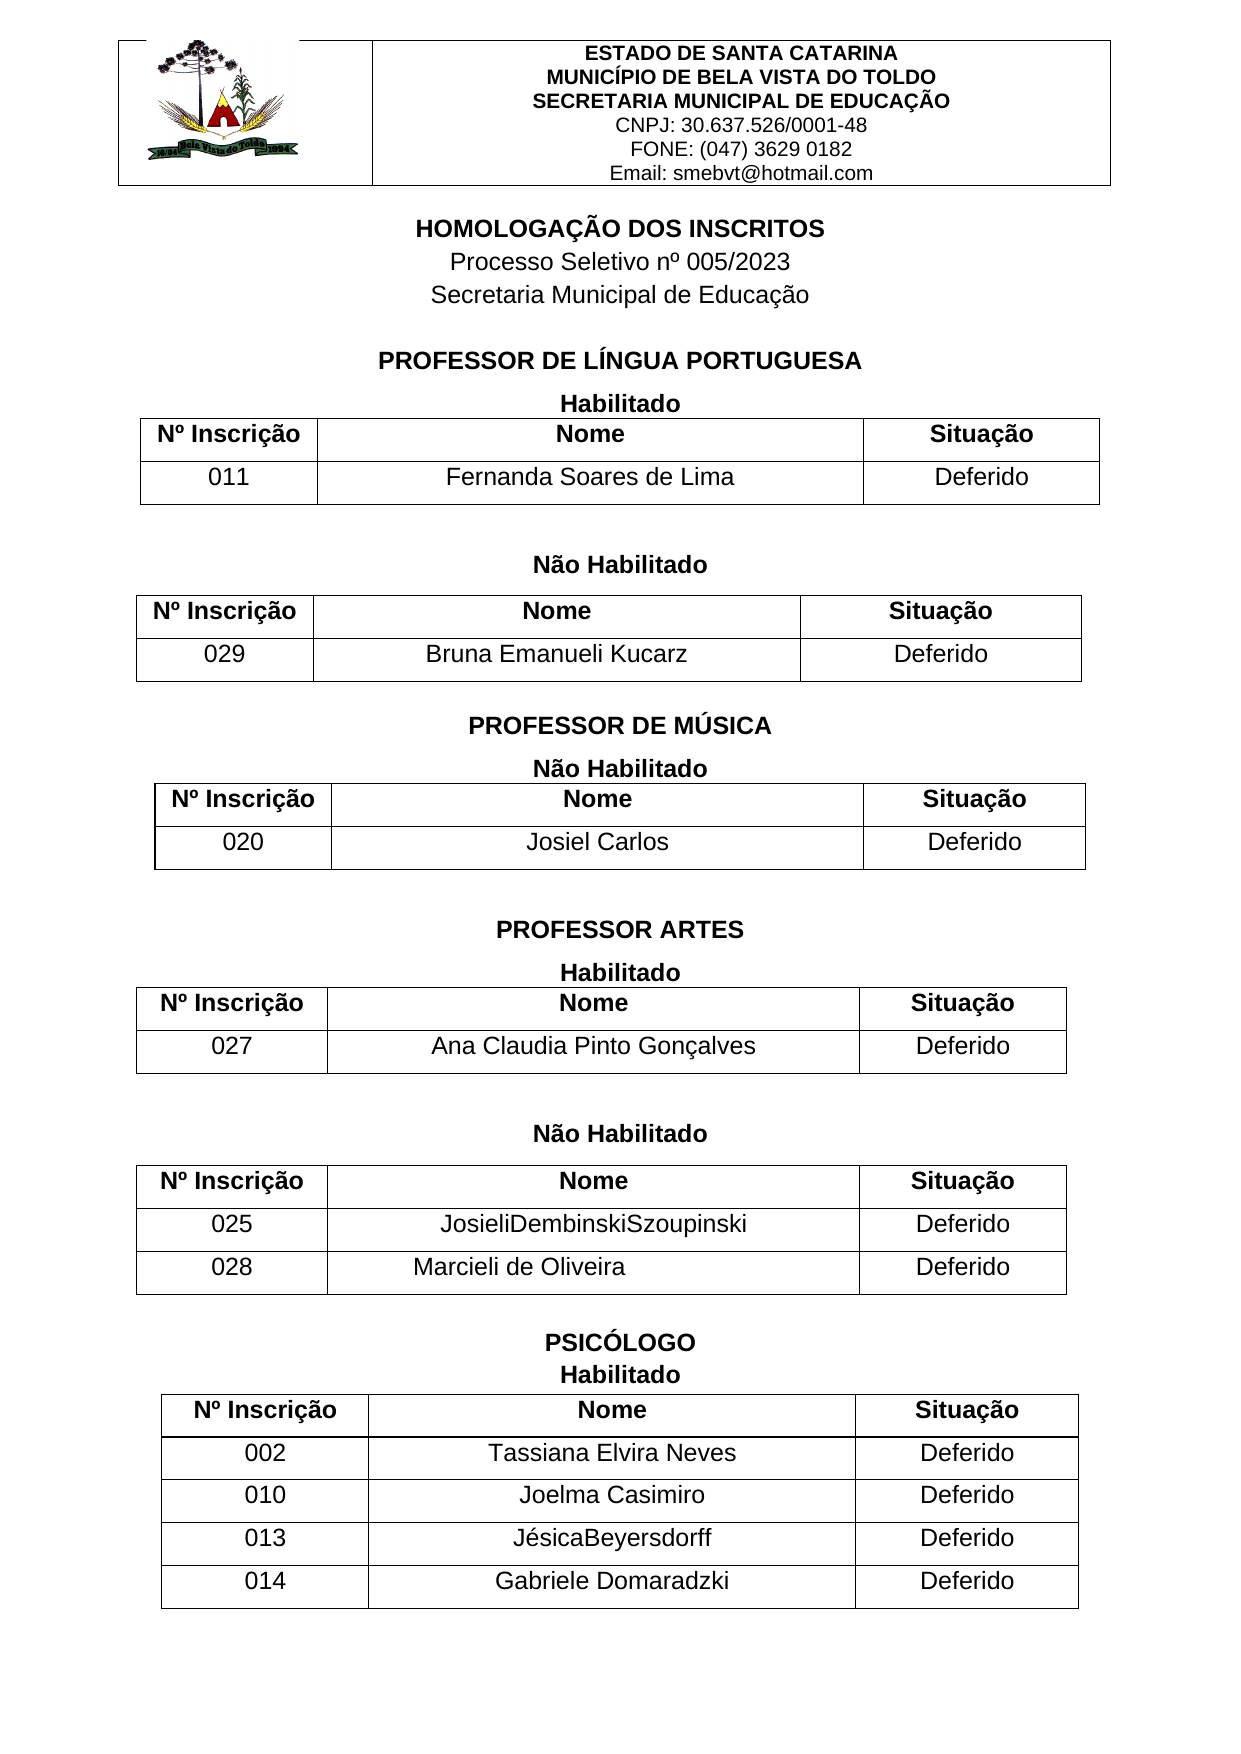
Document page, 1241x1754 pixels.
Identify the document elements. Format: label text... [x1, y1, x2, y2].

table_header Nome [318, 419, 863, 461]
table_header Nº Inscrição [137, 1166, 327, 1208]
table_cell Deferido [860, 1209, 1066, 1251]
table_header Situação [801, 596, 1081, 638]
table_header Nome [328, 1166, 859, 1208]
text Secretaria Municipal de Educação [118, 280, 1122, 308]
text Habilitado [118, 389, 1122, 418]
table_cell JésicaBeyersdorff [369, 1523, 855, 1565]
text PSICÓLOGO [118, 1327, 1122, 1356]
text Não Habilitado [118, 754, 1122, 783]
table_header Nº Inscrição [141, 419, 317, 461]
picture [146, 40, 300, 162]
text PROFESSOR DE LÍNGUA PORTUGUESA [118, 346, 1122, 374]
table_cell 011 [141, 462, 317, 503]
text PROFESSOR ARTES [118, 915, 1122, 944]
table_cell Deferido [856, 1480, 1078, 1522]
table_cell 013 [162, 1523, 368, 1565]
table_header Situação [864, 419, 1099, 461]
table_cell 010 [162, 1480, 368, 1522]
table_cell 002 [162, 1438, 368, 1479]
table_cell Deferido [856, 1438, 1078, 1479]
table_cell 020 [156, 827, 331, 869]
table_cell Deferido [856, 1566, 1078, 1608]
table_cell 025 [137, 1209, 327, 1251]
table_header Nº Inscrição [162, 1395, 368, 1436]
table_cell Josiel Carlos [332, 827, 863, 869]
table_header Nº Inscrição [156, 784, 331, 826]
table_header Situação [856, 1395, 1078, 1436]
table_header Nome [369, 1395, 855, 1436]
text HOMOLOGAÇÃO DOS INSCRITOS [118, 214, 1122, 242]
table_cell Tassiana Elvira Neves [369, 1438, 855, 1479]
table_cell Deferido [864, 827, 1085, 869]
table_cell Ana Claudia Pinto Gonçalves [328, 1031, 859, 1073]
table_header Nº Inscrição [137, 988, 327, 1030]
table_cell Joelma Casimiro [369, 1480, 855, 1522]
table_cell 014 [162, 1566, 368, 1608]
text Processo Seletivo nº 005/2023 [118, 247, 1122, 275]
table_header Situação [860, 988, 1066, 1030]
table_cell 027 [137, 1031, 327, 1073]
table_cell Deferido [856, 1523, 1078, 1565]
table_cell 028 [137, 1252, 327, 1293]
table_cell Deferido [864, 462, 1099, 503]
table_cell Bruna Emanueli Kucarz [314, 639, 800, 681]
table_cell Deferido [801, 639, 1081, 681]
text PROFESSOR DE MÚSICA [118, 711, 1122, 740]
text Habilitado [118, 958, 1122, 987]
table_cell 029 [137, 639, 313, 681]
table_header Situação [864, 784, 1085, 826]
text Não Habilitado [118, 550, 1122, 579]
text Não Habilitado [118, 1119, 1122, 1148]
table_cell Fernanda Soares de Lima [318, 462, 863, 503]
table_header Situação [860, 1166, 1066, 1208]
table_header Nome [314, 596, 800, 638]
table_cell Deferido [860, 1031, 1066, 1073]
table_header Nome [332, 784, 863, 826]
table_cell Deferido [860, 1252, 1066, 1293]
table_cell JosieliDembinskiSzoupinski [328, 1209, 859, 1251]
table_header Nome [328, 988, 859, 1030]
text Habilitado [118, 1361, 1122, 1389]
table_cell Marcieli de Oliveira [328, 1252, 859, 1293]
table_cell Gabriele Domaradzki [369, 1566, 855, 1608]
table_header Nº Inscrição [137, 596, 313, 638]
